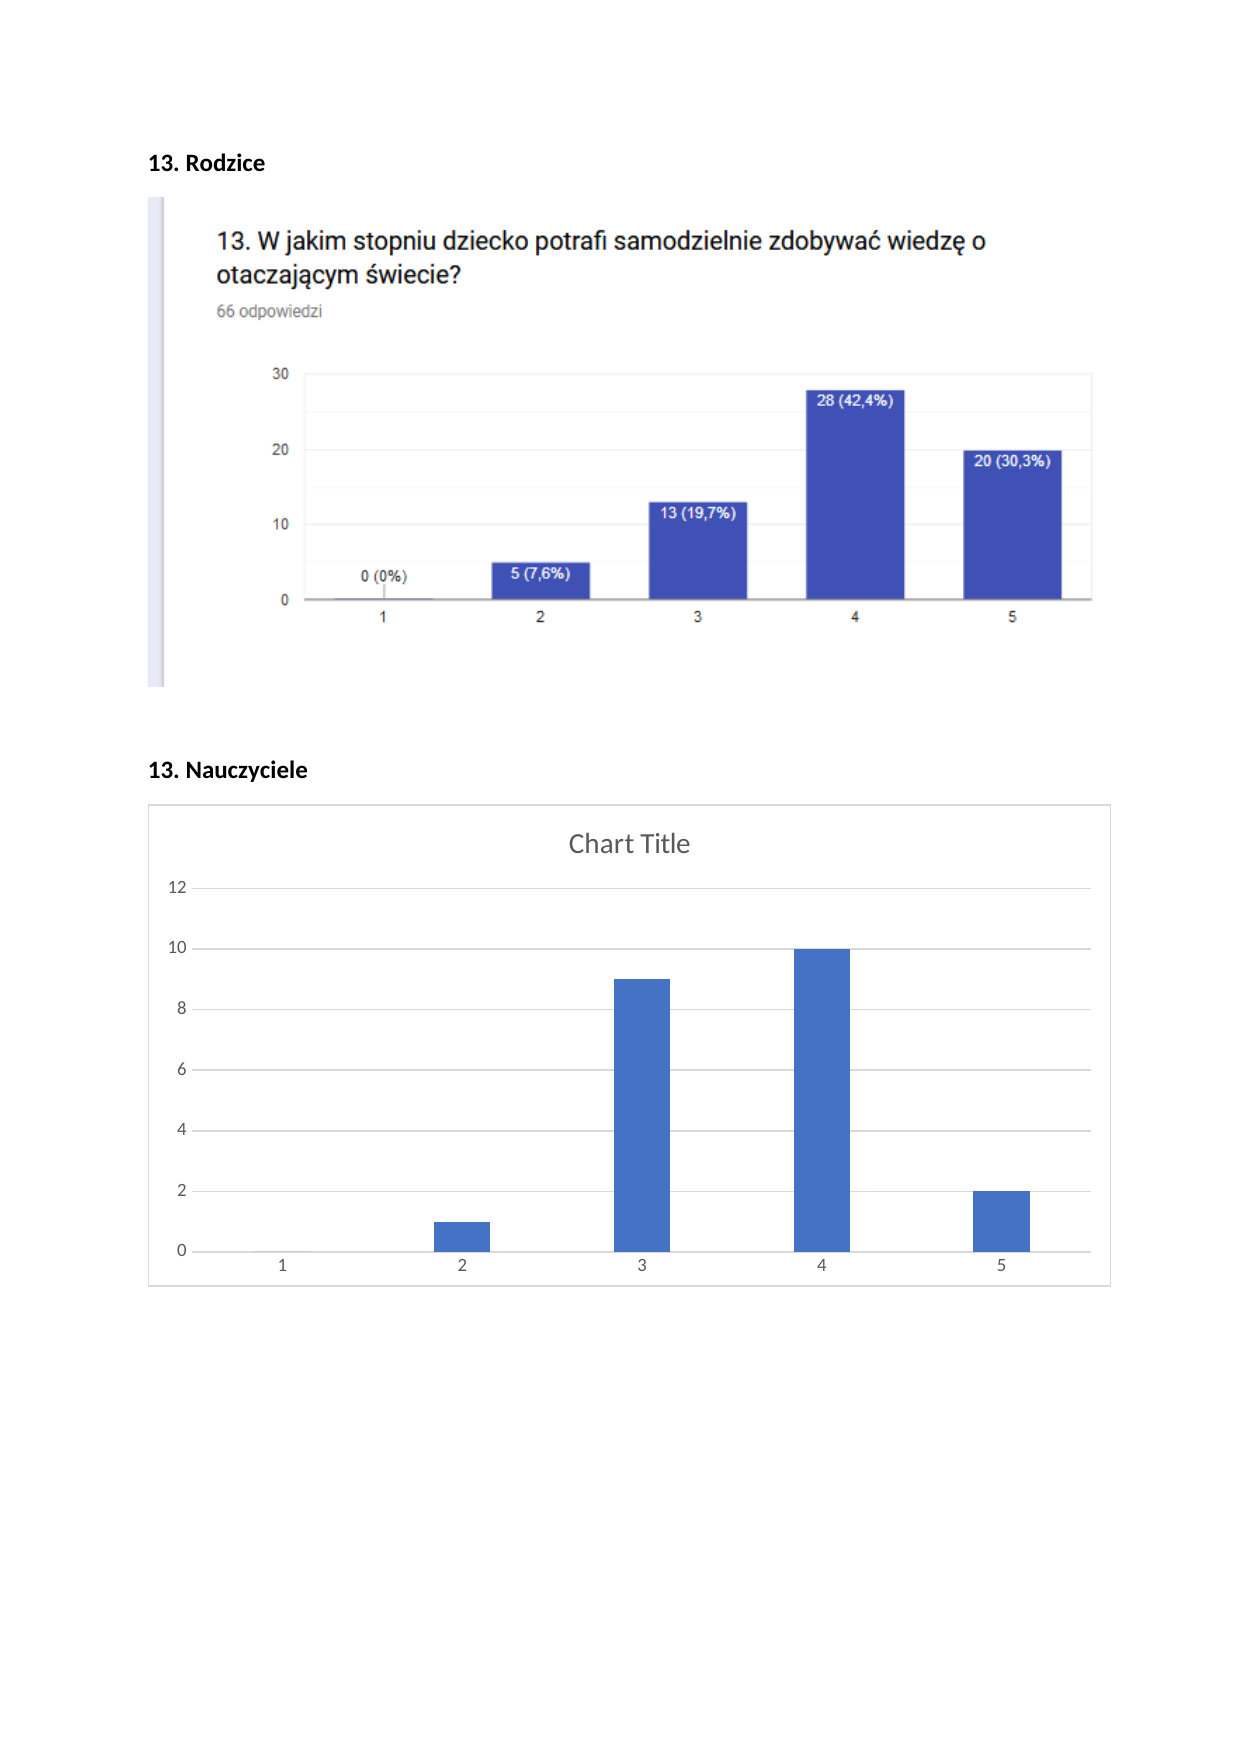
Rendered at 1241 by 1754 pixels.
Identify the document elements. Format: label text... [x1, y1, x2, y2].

text 13. Rodzice [148, 148, 1093, 178]
picture [147, 197, 1108, 687]
text 13. Nauczyciele [148, 755, 1093, 785]
